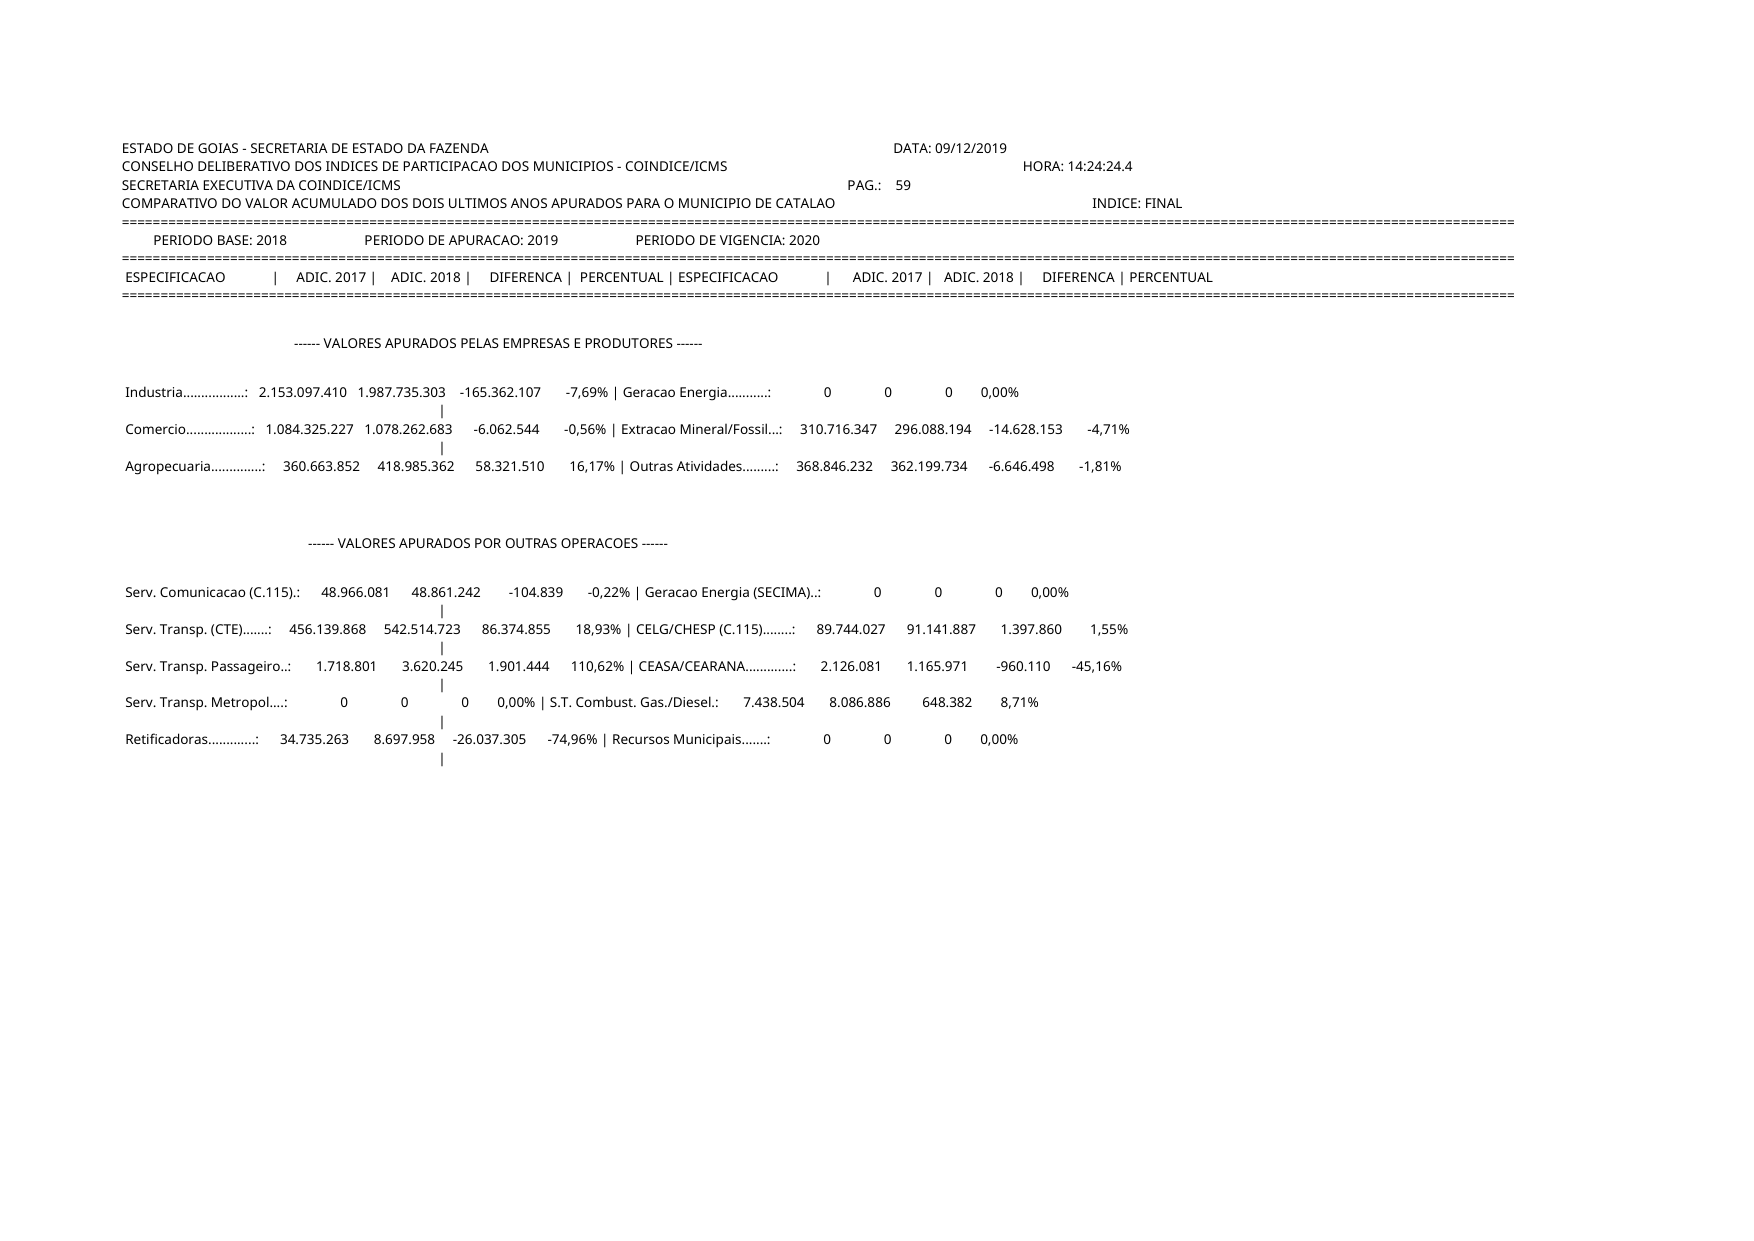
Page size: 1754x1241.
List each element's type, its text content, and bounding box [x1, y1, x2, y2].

text | [118, 749, 1636, 767]
text ==================================================================================================================================================================================== [118, 249, 1636, 268]
text | [118, 438, 1636, 456]
text CONSELHO DELIBERATIVO DOS INDICES DE PARTICIPACAO DOS MUNICIPIOS - COINDICE/ICMS HORA: 14:24:24.4 [118, 157, 1636, 176]
text | [118, 675, 1636, 693]
text Agropecuaria..............: 360.663.852 418.985.362 58.321.510 16,17% | Outras Atividades.........: 368.846.232 362.199.734 -6.646.498 -1,81% [118, 456, 1636, 475]
text Serv. Transp. Metropol....: 0 0 0 0,00% | S.T. Combust. Gas./Diesel.: 7.438.504 8.086.886 648.382 8,71% [118, 693, 1636, 712]
text ==================================================================================================================================================================================== [118, 212, 1636, 231]
text ESTADO DE GOIAS - SECRETARIA DE ESTADO DA FAZENDA DATA: 09/12/2019 [118, 139, 1636, 157]
text COMPARATIVO DO VALOR ACUMULADO DOS DOIS ULTIMOS ANOS APURADOS PARA O MUNICIPIO DE CATALAO INDICE: FINAL [118, 194, 1636, 212]
text Serv. Transp. (CTE).......: 456.139.868 542.514.723 86.374.855 18,93% | CELG/CHESP (C.115)........: 89.744.027 91.141.887 1.397.860 1,55% [118, 619, 1636, 638]
text Comercio..................: 1.084.325.227 1.078.262.683 -6.062.544 -0,56% | Extracao Mineral/Fossil...: 310.716.347 296.088.194 -14.628.153 -4,71% [118, 419, 1636, 438]
text Serv. Comunicacao (C.115).: 48.966.081 48.861.242 -104.839 -0,22% | Geracao Energia (SECIMA)..: 0 0 0 0,00% [118, 583, 1636, 601]
text ESPECIFICACAO | ADIC. 2017 | ADIC. 2018 | DIFERENCA | PERCENTUAL | ESPECIFICACAO | ADIC. 2017 | ADIC. 2018 | DIFERENCA | PERCENTUAL [118, 268, 1636, 286]
text | [118, 401, 1636, 419]
text | [118, 638, 1636, 656]
text | [118, 712, 1636, 730]
text | [118, 601, 1636, 619]
text PERIODO BASE: 2018 PERIODO DE APURACAO: 2019 PERIODO DE VIGENCIA: 2020 [118, 231, 1636, 249]
text ==================================================================================================================================================================================== [118, 286, 1636, 305]
text Industria.................: 2.153.097.410 1.987.735.303 -165.362.107 -7,69% | Geracao Energia...........: 0 0 0 0,00% [118, 383, 1636, 401]
text SECRETARIA EXECUTIVA DA COINDICE/ICMS PAG.: 59 [118, 176, 1636, 194]
text Retificadoras.............: 34.735.263 8.697.958 -26.037.305 -74,96% | Recursos Municipais.......: 0 0 0 0,00% [118, 730, 1636, 749]
text ------ VALORES APURADOS PELAS EMPRESAS E PRODUTORES ------ [118, 334, 1636, 353]
text Serv. Transp. Passageiro..: 1.718.801 3.620.245 1.901.444 110,62% | CEASA/CEARANA.............: 2.126.081 1.165.971 -960.110 -45,16% [118, 656, 1636, 675]
text ------ VALORES APURADOS POR OUTRAS OPERACOES ------ [118, 534, 1636, 553]
